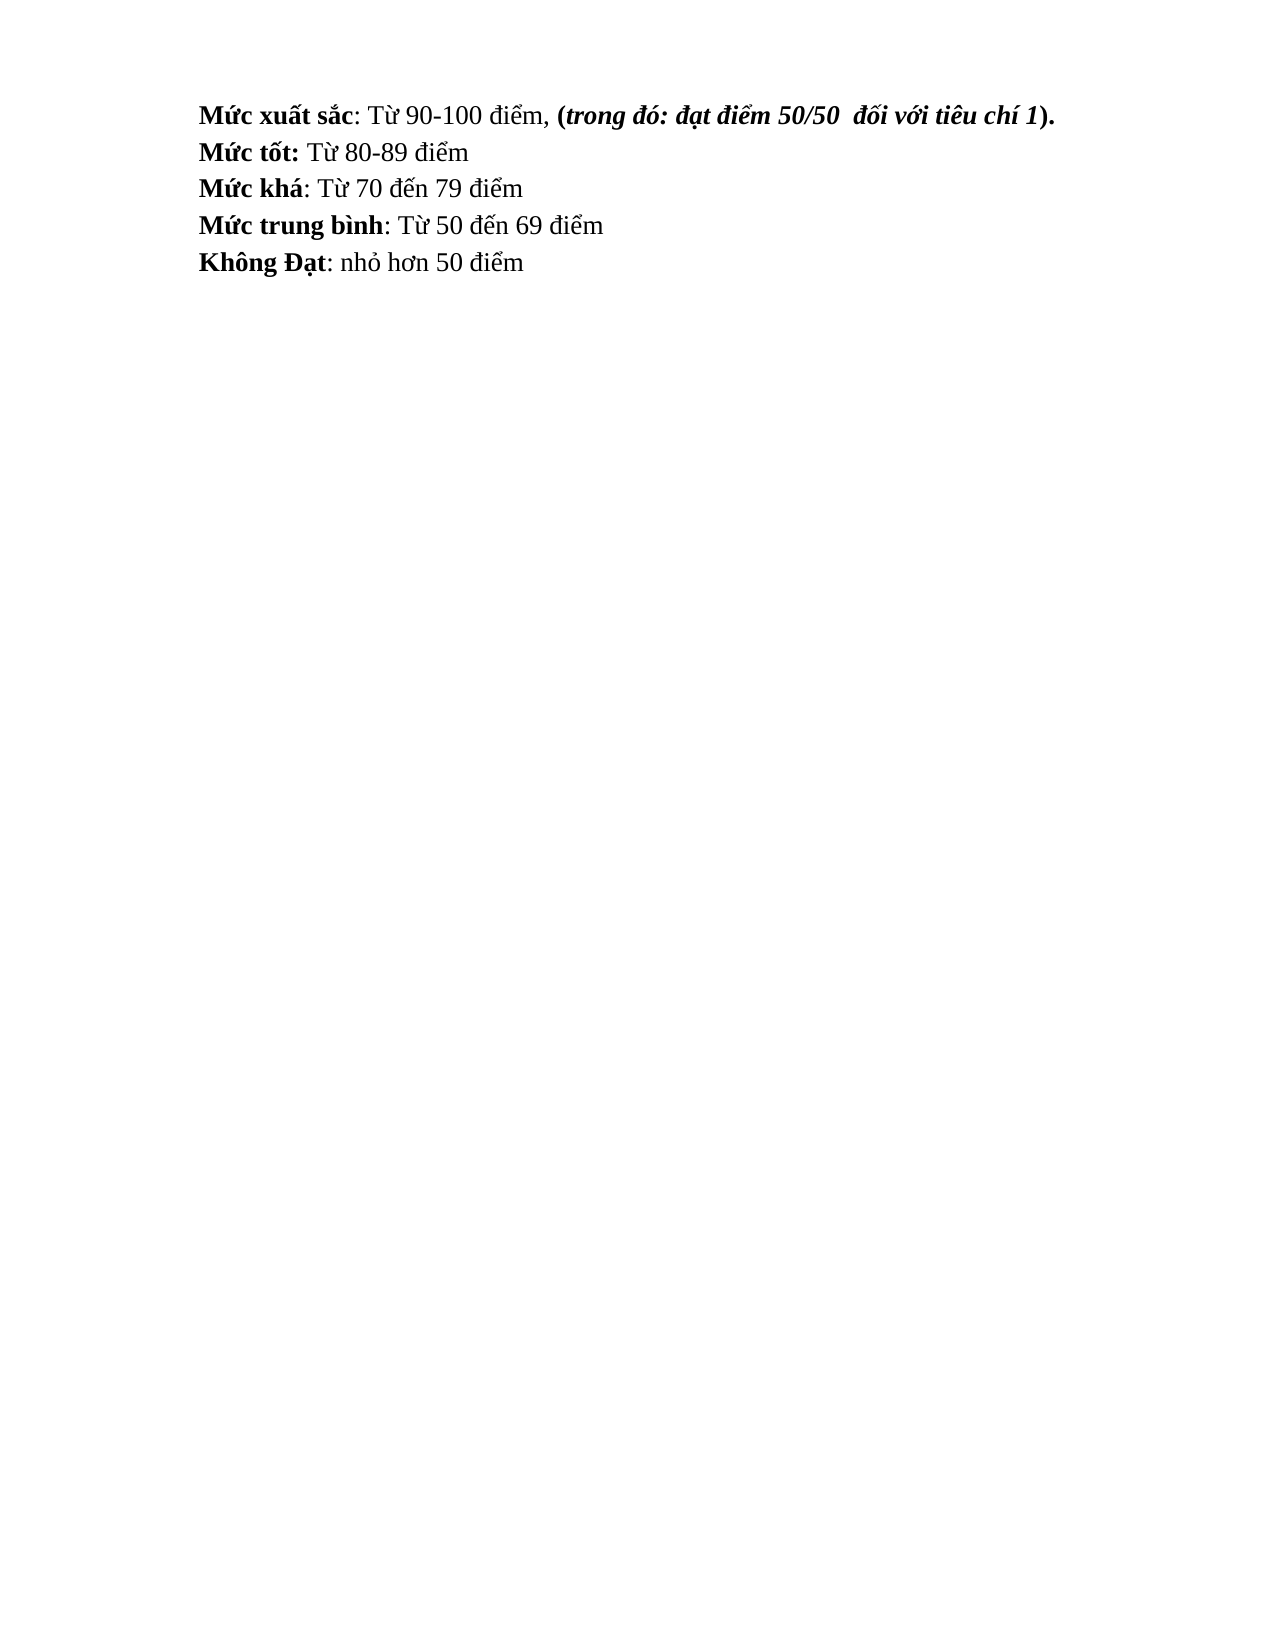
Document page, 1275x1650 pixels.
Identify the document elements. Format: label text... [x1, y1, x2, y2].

table_header Mức xuất sắc: Từ 90-100 điểm, (trong đó: đạt điểm 50/50 đối với tiêu chí 1). Mức tốt: Từ 80-89 điểm [188, 99, 1125, 173]
table_cell Mức trung bình: Từ 50 đến 69 điểm Không Đạt: nhỏ hơn 50 điểm [188, 209, 1125, 283]
table_cell Mức khá: Từ 70 đến 79 điểm [188, 173, 1125, 209]
